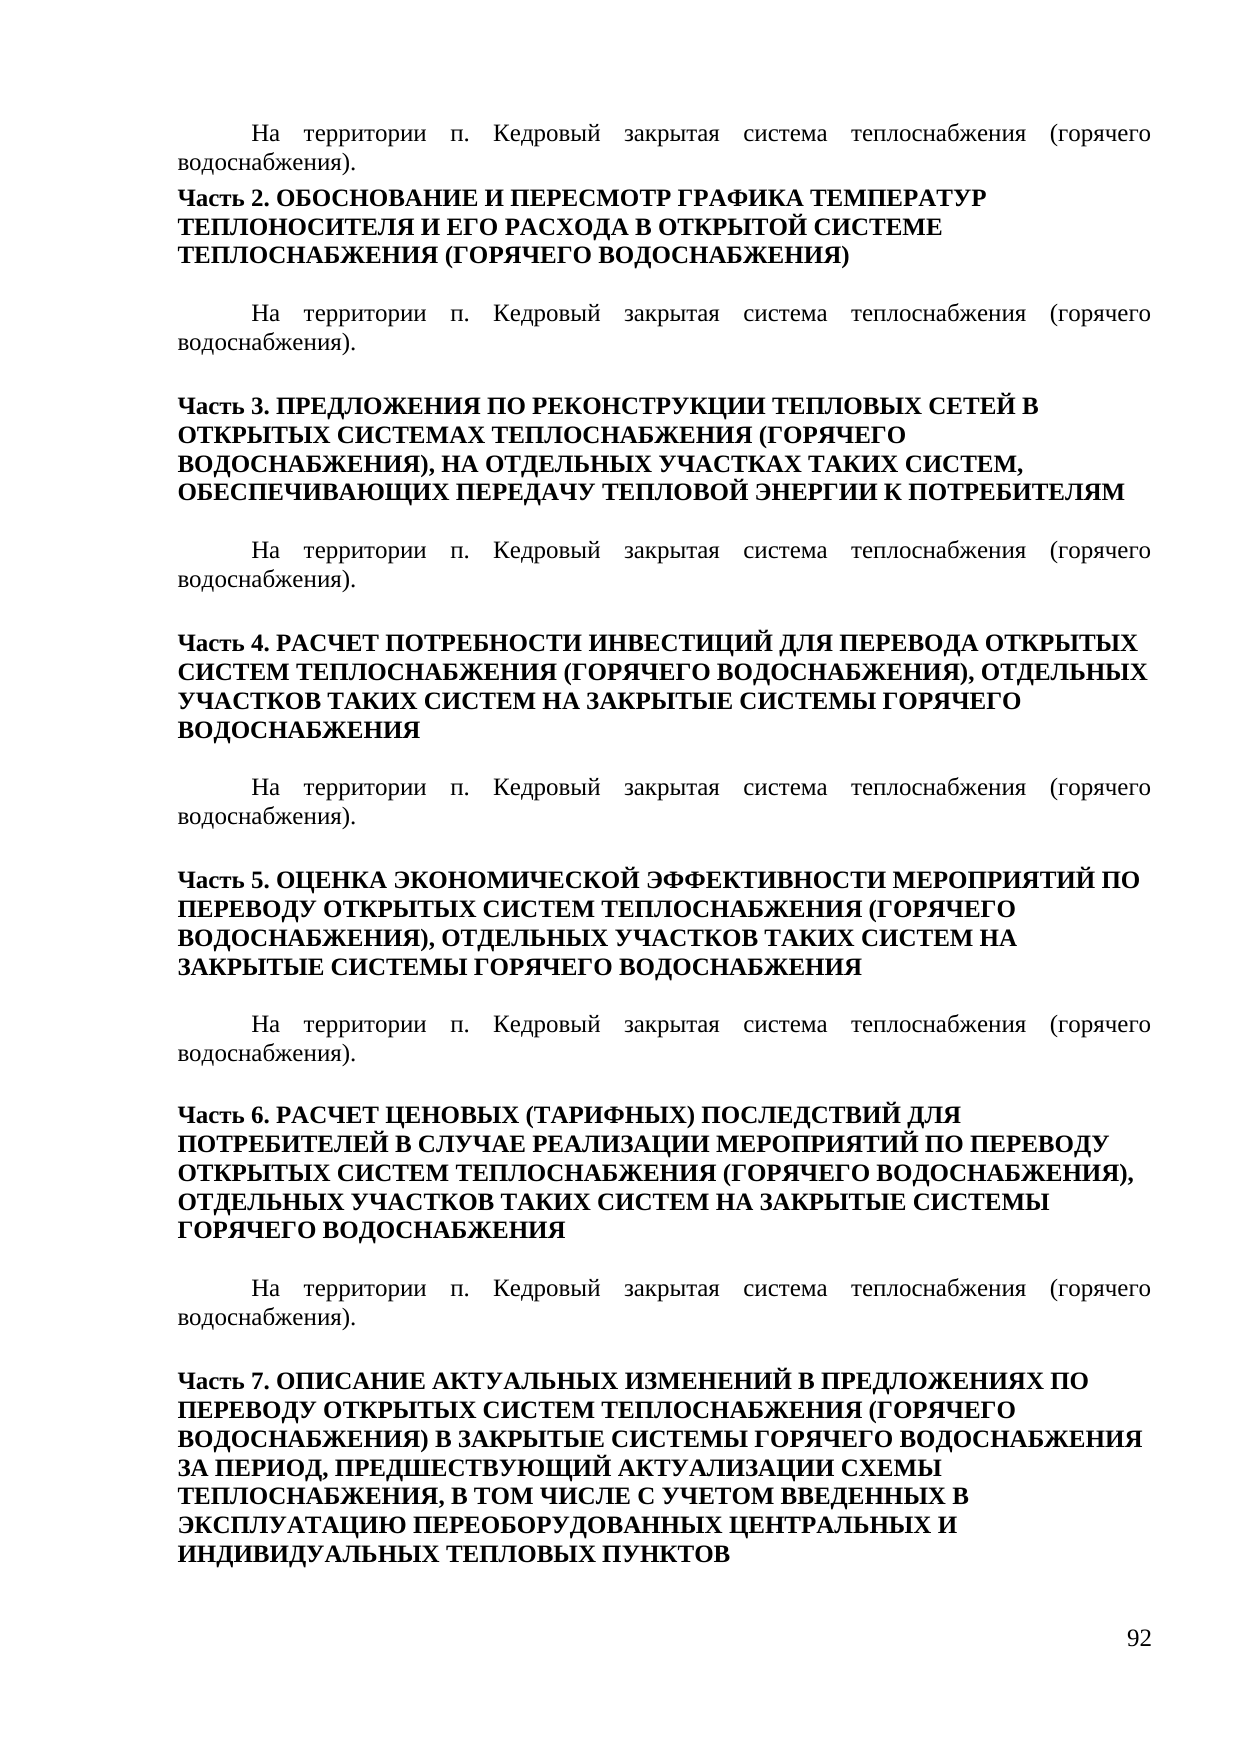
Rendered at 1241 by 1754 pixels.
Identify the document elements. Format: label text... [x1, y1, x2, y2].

subtitle Часть 7. ОПИСАНИЕ АКТУАЛЬНЫХ ИЗМЕНЕНИЙ В ПРЕДЛОЖЕНИЯХ ПО ПЕРЕВОДУ ОТКРЫТЫХ СИСТЕМ ТЕПЛОСНАБЖЕНИЯ (ГОРЯЧЕГО ВОДОСНАБЖЕНИЯ) В ЗАКРЫТЫЕ СИСТЕМЫ ГОРЯЧЕГО ВОДОСНАБЖЕНИЯ ЗА ПЕРИОД, ПРЕДШЕСТВУЮЩИЙ АКТУАЛИЗАЦИИ СХЕМЫ ТЕПЛОСНАБЖЕНИЯ, В ТОМ ЧИСЛЕ С УЧЕТОМ ВВЕДЕННЫХ В ЭКСПЛУАТАЦИЮ ПЕРЕОБОРУДОВАННЫХ ЦЕНТРАЛЬНЫХ И ИНДИВИДУАЛЬНЫХ ТЕПЛОВЫХ ПУНКТОВ [177, 1366, 1152, 1568]
text На территории п. Кедровый закрытая система теплоснабжения (горячего водоснабжения). [177, 772, 1152, 830]
text На территории п. Кедровый закрытая система теплоснабжения (горячего водоснабжения). [177, 1273, 1152, 1330]
text На территории п. Кедровый закрытая система теплоснабжения (горячего водоснабжения). [177, 298, 1152, 355]
text На территории п. Кедровый закрытая система теплоснабжения (горячего водоснабжения). [177, 1009, 1152, 1067]
subtitle Часть 3. ПРЕДЛОЖЕНИЯ ПО РЕКОНСТРУКЦИИ ТЕПЛОВЫХ СЕТЕЙ В ОТКРЫТЫХ СИСТЕМАХ ТЕПЛОСНАБЖЕНИЯ (ГОРЯЧЕГО ВОДОСНАБЖЕНИЯ), НА ОТДЕЛЬНЫХ УЧАСТКАХ ТАКИХ СИСТЕМ, ОБЕСПЕЧИВАЮЩИХ ПЕРЕДАЧУ ТЕПЛОВОЙ ЭНЕРГИИ К ПОТРЕБИТЕЛЯМ [177, 391, 1152, 506]
text На территории п. Кедровый закрытая система теплоснабжения (горячего водоснабжения). [177, 118, 1152, 176]
subtitle Часть 4. РАСЧЕТ ПОТРЕБНОСТИ ИНВЕСТИЦИЙ ДЛЯ ПЕРЕВОДА ОТКРЫТЫХ СИСТЕМ ТЕПЛОСНАБЖЕНИЯ (ГОРЯЧЕГО ВОДОСНАБЖЕНИЯ), ОТДЕЛЬНЫХ УЧАСТКОВ ТАКИХ СИСТЕМ НА ЗАКРЫТЫЕ СИСТЕМЫ ГОРЯЧЕГО ВОДОСНАБЖЕНИЯ [177, 628, 1152, 743]
subtitle Часть 6. РАСЧЕТ ЦЕНОВЫХ (ТАРИФНЫХ) ПОСЛЕДСТВИЙ ДЛЯ ПОТРЕБИТЕЛЕЙ В СЛУЧАЕ РЕАЛИЗАЦИИ МЕРОПРИЯТИЙ ПО ПЕРЕВОДУ ОТКРЫТЫХ СИСТЕМ ТЕПЛОСНАБЖЕНИЯ (ГОРЯЧЕГО ВОДОСНАБЖЕНИЯ), ОТДЕЛЬНЫХ УЧАСТКОВ ТАКИХ СИСТЕМ НА ЗАКРЫТЫЕ СИСТЕМЫ ГОРЯЧЕГО ВОДОСНАБЖЕНИЯ [177, 1100, 1152, 1244]
subtitle Часть 2. ОБОСНОВАНИЕ И ПЕРЕСМОТР ГРАФИКА ТЕМПЕРАТУР ТЕПЛОНОСИТЕЛЯ И ЕГО РАСХОДА В ОТКРЫТОЙ СИСТЕМЕ ТЕПЛОСНАБЖЕНИЯ (ГОРЯЧЕГО ВОДОСНАБЖЕНИЯ) [177, 183, 1152, 269]
text На территории п. Кедровый закрытая система теплоснабжения (горячего водоснабжения). [177, 535, 1152, 592]
subtitle Часть 5. ОЦЕНКА ЭКОНОМИЧЕСКОЙ ЭФФЕКТИВНОСТИ МЕРОПРИЯТИЙ ПО ПЕРЕВОДУ ОТКРЫТЫХ СИСТЕМ ТЕПЛОСНАБЖЕНИЯ (ГОРЯЧЕГО ВОДОСНАБЖЕНИЯ), ОТДЕЛЬНЫХ УЧАСТКОВ ТАКИХ СИСТЕМ НА ЗАКРЫТЫЕ СИСТЕМЫ ГОРЯЧЕГО ВОДОСНАБЖЕНИЯ [177, 866, 1152, 981]
